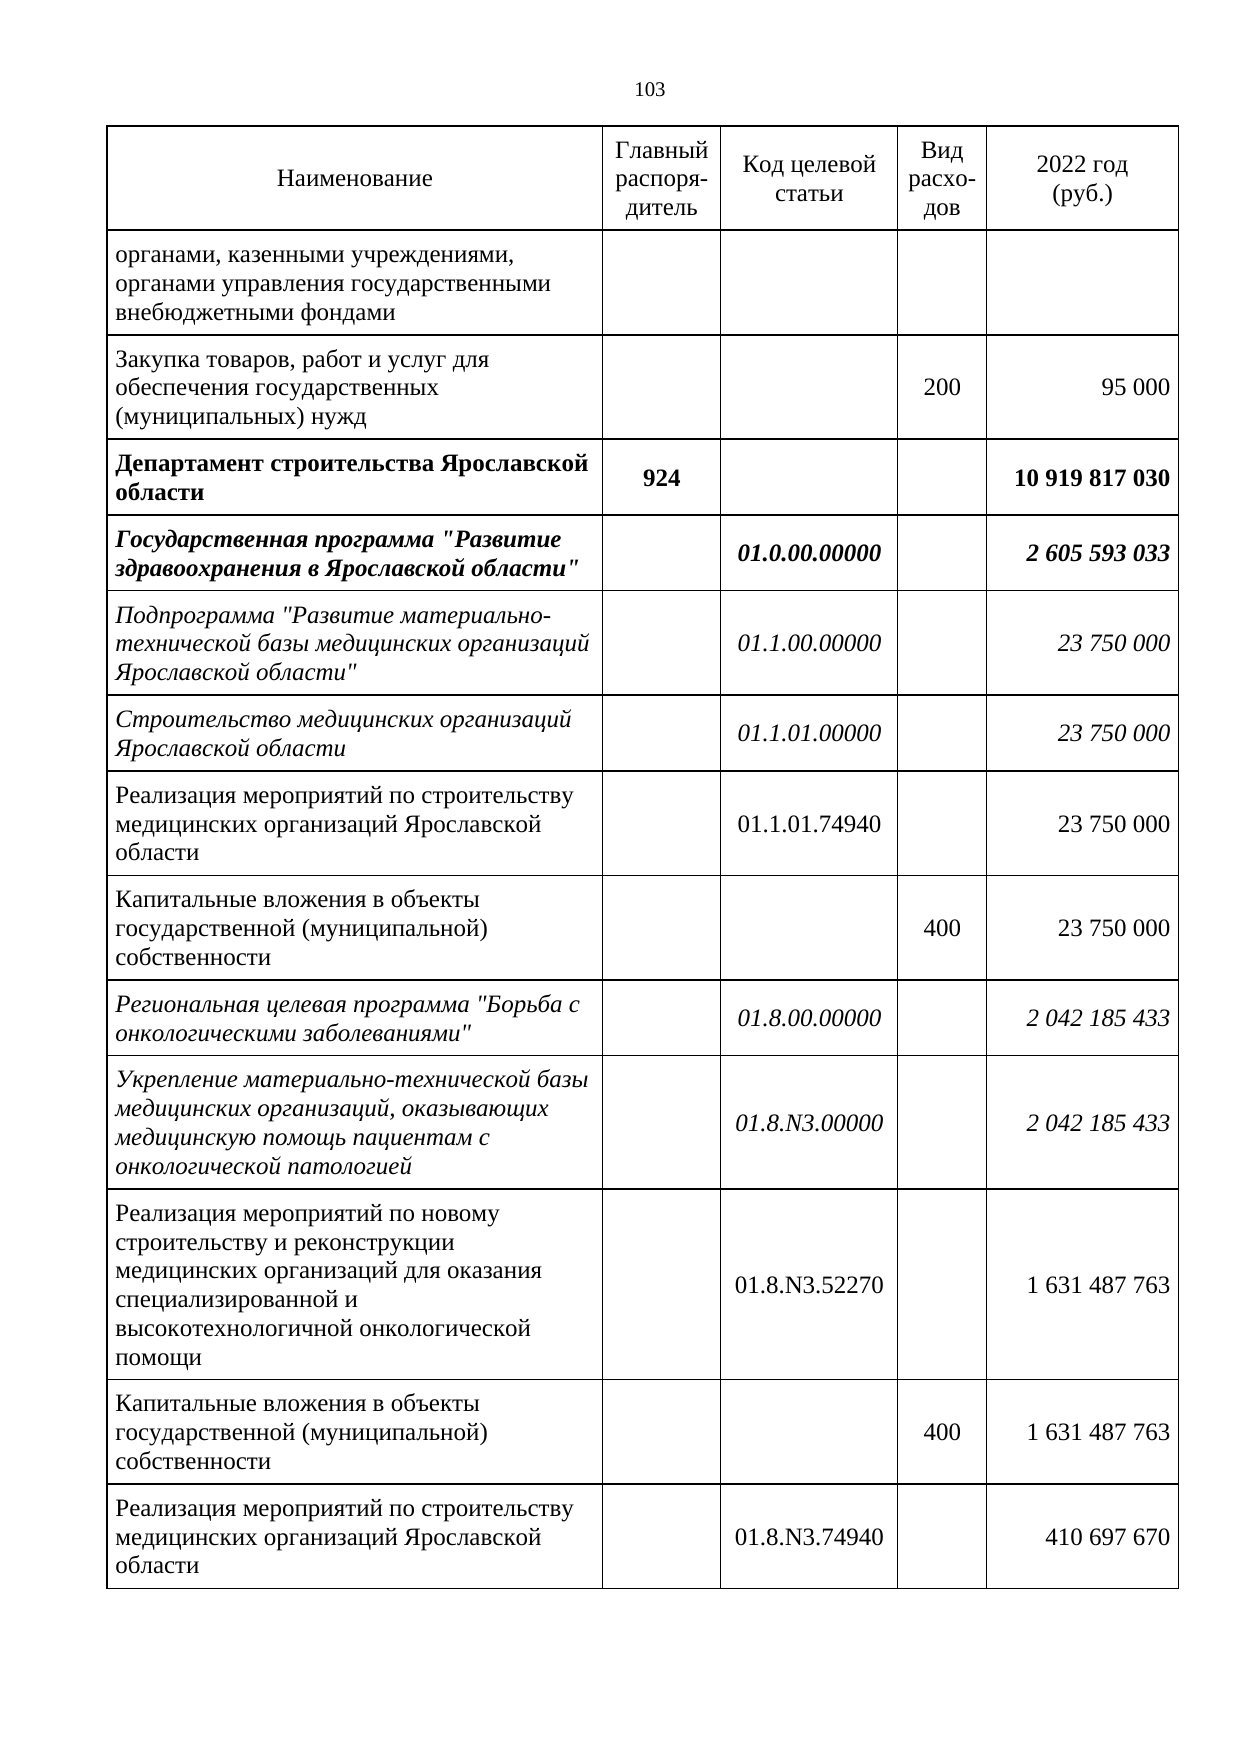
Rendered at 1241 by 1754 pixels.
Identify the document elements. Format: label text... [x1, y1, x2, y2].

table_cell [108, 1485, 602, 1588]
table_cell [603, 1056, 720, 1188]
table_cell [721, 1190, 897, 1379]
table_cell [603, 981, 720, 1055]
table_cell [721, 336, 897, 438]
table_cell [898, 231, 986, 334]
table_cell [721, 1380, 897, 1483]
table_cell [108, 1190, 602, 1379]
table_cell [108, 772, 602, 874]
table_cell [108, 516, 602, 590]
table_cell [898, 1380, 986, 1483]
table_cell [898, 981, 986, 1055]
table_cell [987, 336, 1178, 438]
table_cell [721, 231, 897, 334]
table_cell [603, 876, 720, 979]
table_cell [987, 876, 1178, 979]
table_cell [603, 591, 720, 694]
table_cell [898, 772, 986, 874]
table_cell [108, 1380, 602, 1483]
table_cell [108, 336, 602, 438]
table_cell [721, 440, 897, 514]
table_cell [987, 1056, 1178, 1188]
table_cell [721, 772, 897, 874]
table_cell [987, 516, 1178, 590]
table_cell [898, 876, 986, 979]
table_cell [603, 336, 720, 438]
table_header Главный распоря-дитель [603, 127, 720, 229]
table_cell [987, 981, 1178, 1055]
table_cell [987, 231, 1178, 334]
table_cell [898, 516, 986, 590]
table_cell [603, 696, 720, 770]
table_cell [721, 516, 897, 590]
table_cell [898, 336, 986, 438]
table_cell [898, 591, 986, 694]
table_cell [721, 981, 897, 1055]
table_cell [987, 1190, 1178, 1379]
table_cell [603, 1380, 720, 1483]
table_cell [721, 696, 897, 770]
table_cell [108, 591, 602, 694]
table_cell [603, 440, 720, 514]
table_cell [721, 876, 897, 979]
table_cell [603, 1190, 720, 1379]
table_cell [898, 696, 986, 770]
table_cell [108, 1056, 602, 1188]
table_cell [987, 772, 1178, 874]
table_header Вид расхо-дов [898, 127, 986, 229]
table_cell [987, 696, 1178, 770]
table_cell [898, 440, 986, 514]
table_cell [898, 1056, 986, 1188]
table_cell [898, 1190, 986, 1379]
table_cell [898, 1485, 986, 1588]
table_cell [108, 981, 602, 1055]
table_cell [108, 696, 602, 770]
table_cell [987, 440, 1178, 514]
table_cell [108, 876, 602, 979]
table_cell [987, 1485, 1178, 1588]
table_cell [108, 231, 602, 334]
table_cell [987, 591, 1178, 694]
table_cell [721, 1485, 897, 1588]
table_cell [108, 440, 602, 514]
table_header Код целевой статьи [721, 127, 897, 229]
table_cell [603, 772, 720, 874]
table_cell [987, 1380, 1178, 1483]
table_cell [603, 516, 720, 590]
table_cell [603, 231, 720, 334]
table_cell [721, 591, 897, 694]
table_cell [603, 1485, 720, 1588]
table_header 2022 год (руб.) [987, 127, 1178, 229]
table_header Наименование [108, 127, 602, 229]
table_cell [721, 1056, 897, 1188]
